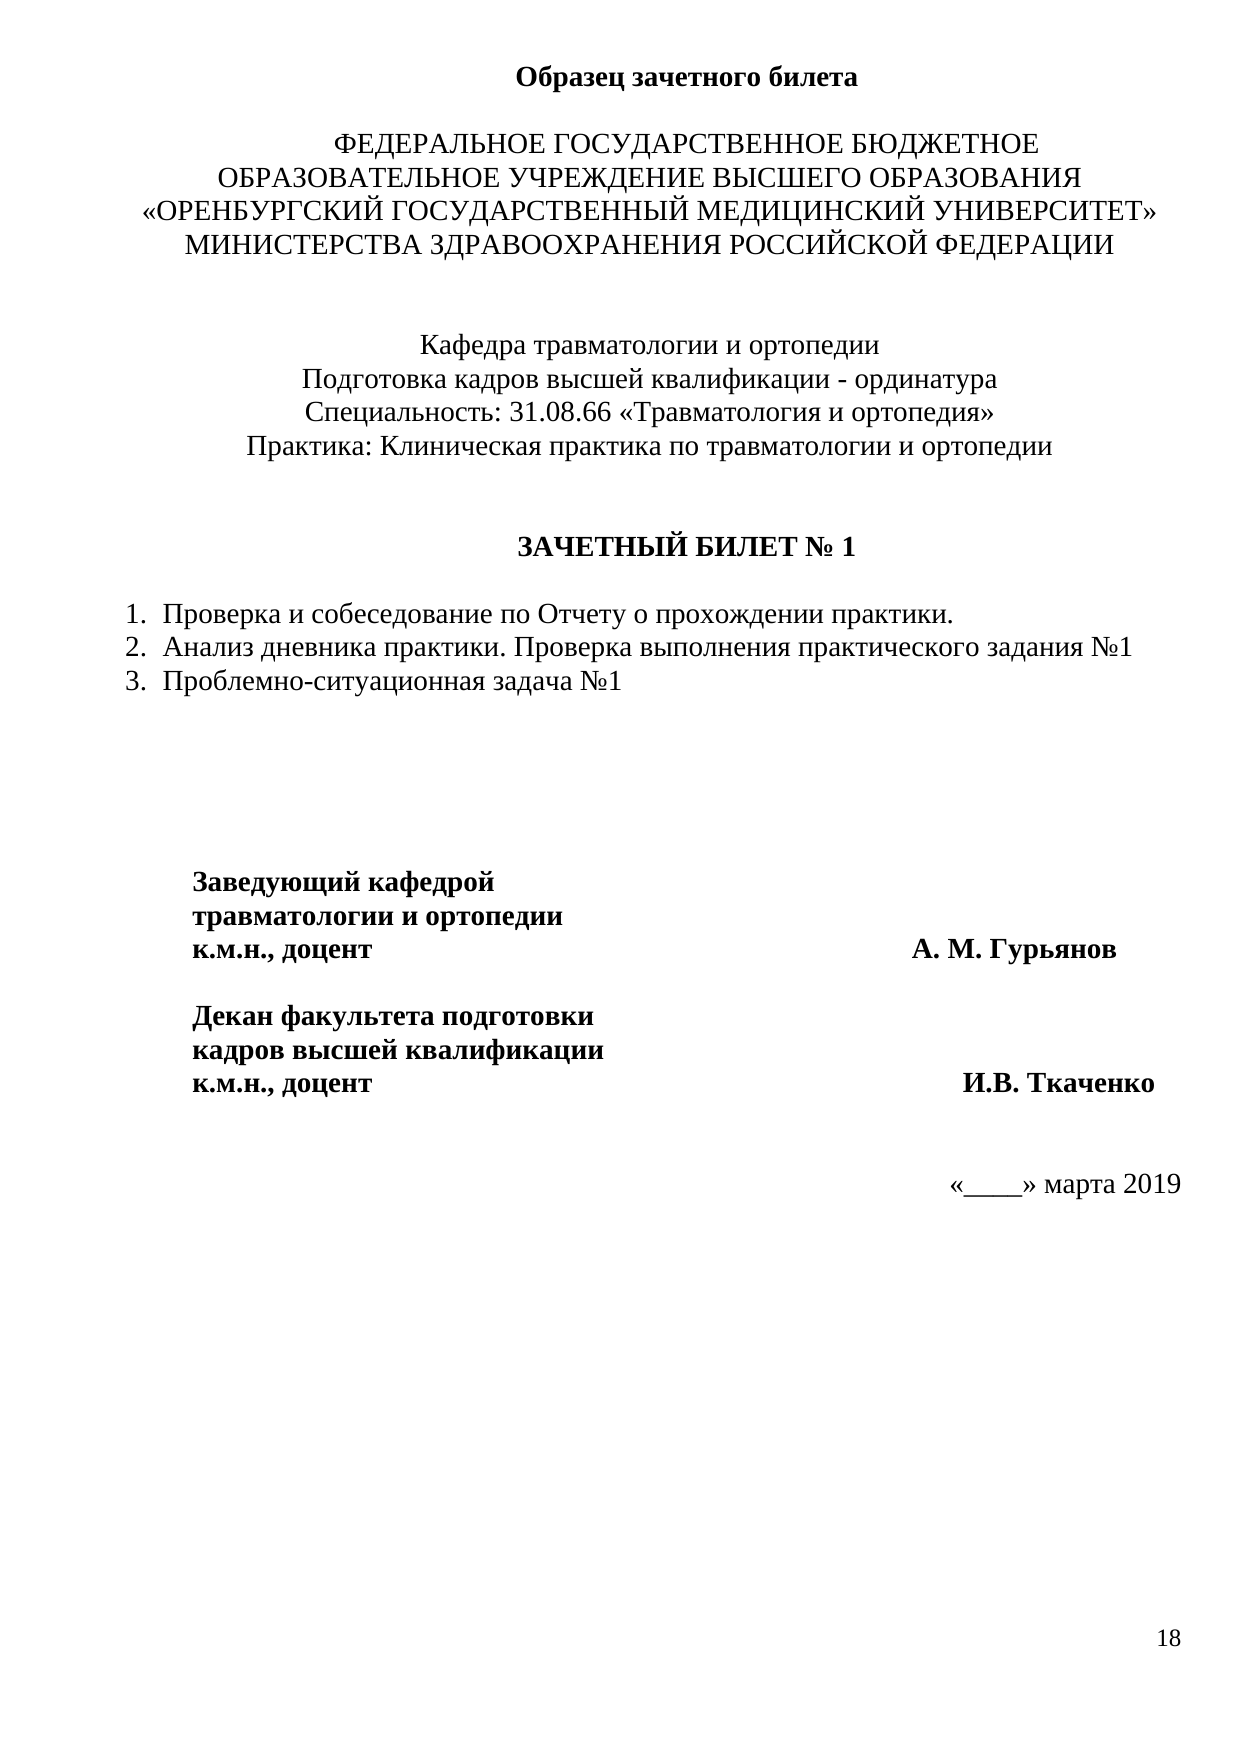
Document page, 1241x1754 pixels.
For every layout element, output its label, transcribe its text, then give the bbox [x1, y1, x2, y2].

text Заведующий кафедрой [192, 864, 1181, 898]
text «____» марта 2019 [118, 1166, 1181, 1199]
list Образец зачетного билета [118, 59, 1181, 93]
list Проверка и собеседование по Отчету о прохождении практики. [125, 596, 1181, 629]
text Специальность: 31.08.66 «Травматология и ортопедия» [118, 394, 1181, 428]
list Анализ дневника практики. Проверка выполнения практического задания №1 [125, 629, 1181, 663]
text травматологии и ортопедии [192, 898, 1181, 931]
text к.м.н., доцент И.В. Ткаченко [192, 1065, 1181, 1099]
text Декан факультета подготовки [192, 998, 1181, 1032]
text «ОРЕНБУРГСКИЙ ГОСУДАРСТВЕННЫЙ МЕДИЦИНСКИЙ УНИВЕРСИТЕТ» МИНИСТЕРСТВА ЗДРАВООХРАНЕНИЯ РОССИЙСКОЙ ФЕДЕРАЦИИ [118, 193, 1181, 260]
list Проблемно-ситуационная задача №1 [125, 663, 1181, 696]
text к.м.н., доцент А. М. Гурьянов [192, 931, 1181, 965]
text кадров высшей квалификации [192, 1032, 1181, 1065]
text ЗАЧЕТНЫЙ БИЛЕТ № 1 [192, 529, 1181, 562]
text Кафедра травматологии и ортопедии [118, 327, 1181, 361]
text Практика: Клиническая практика по травматологии и ортопедии [118, 428, 1181, 462]
text Подготовка кадров высшей квалификации - ординатура [118, 361, 1181, 394]
text ФЕДЕРАЛЬНОЕ ГОСУДАРСТВЕННОЕ БЮДЖЕТНОЕ ОБРАЗОВАТЕЛЬНОЕ УЧРЕЖДЕНИЕ ВЫСШЕГО ОБРАЗОВАНИЯ [118, 126, 1181, 193]
